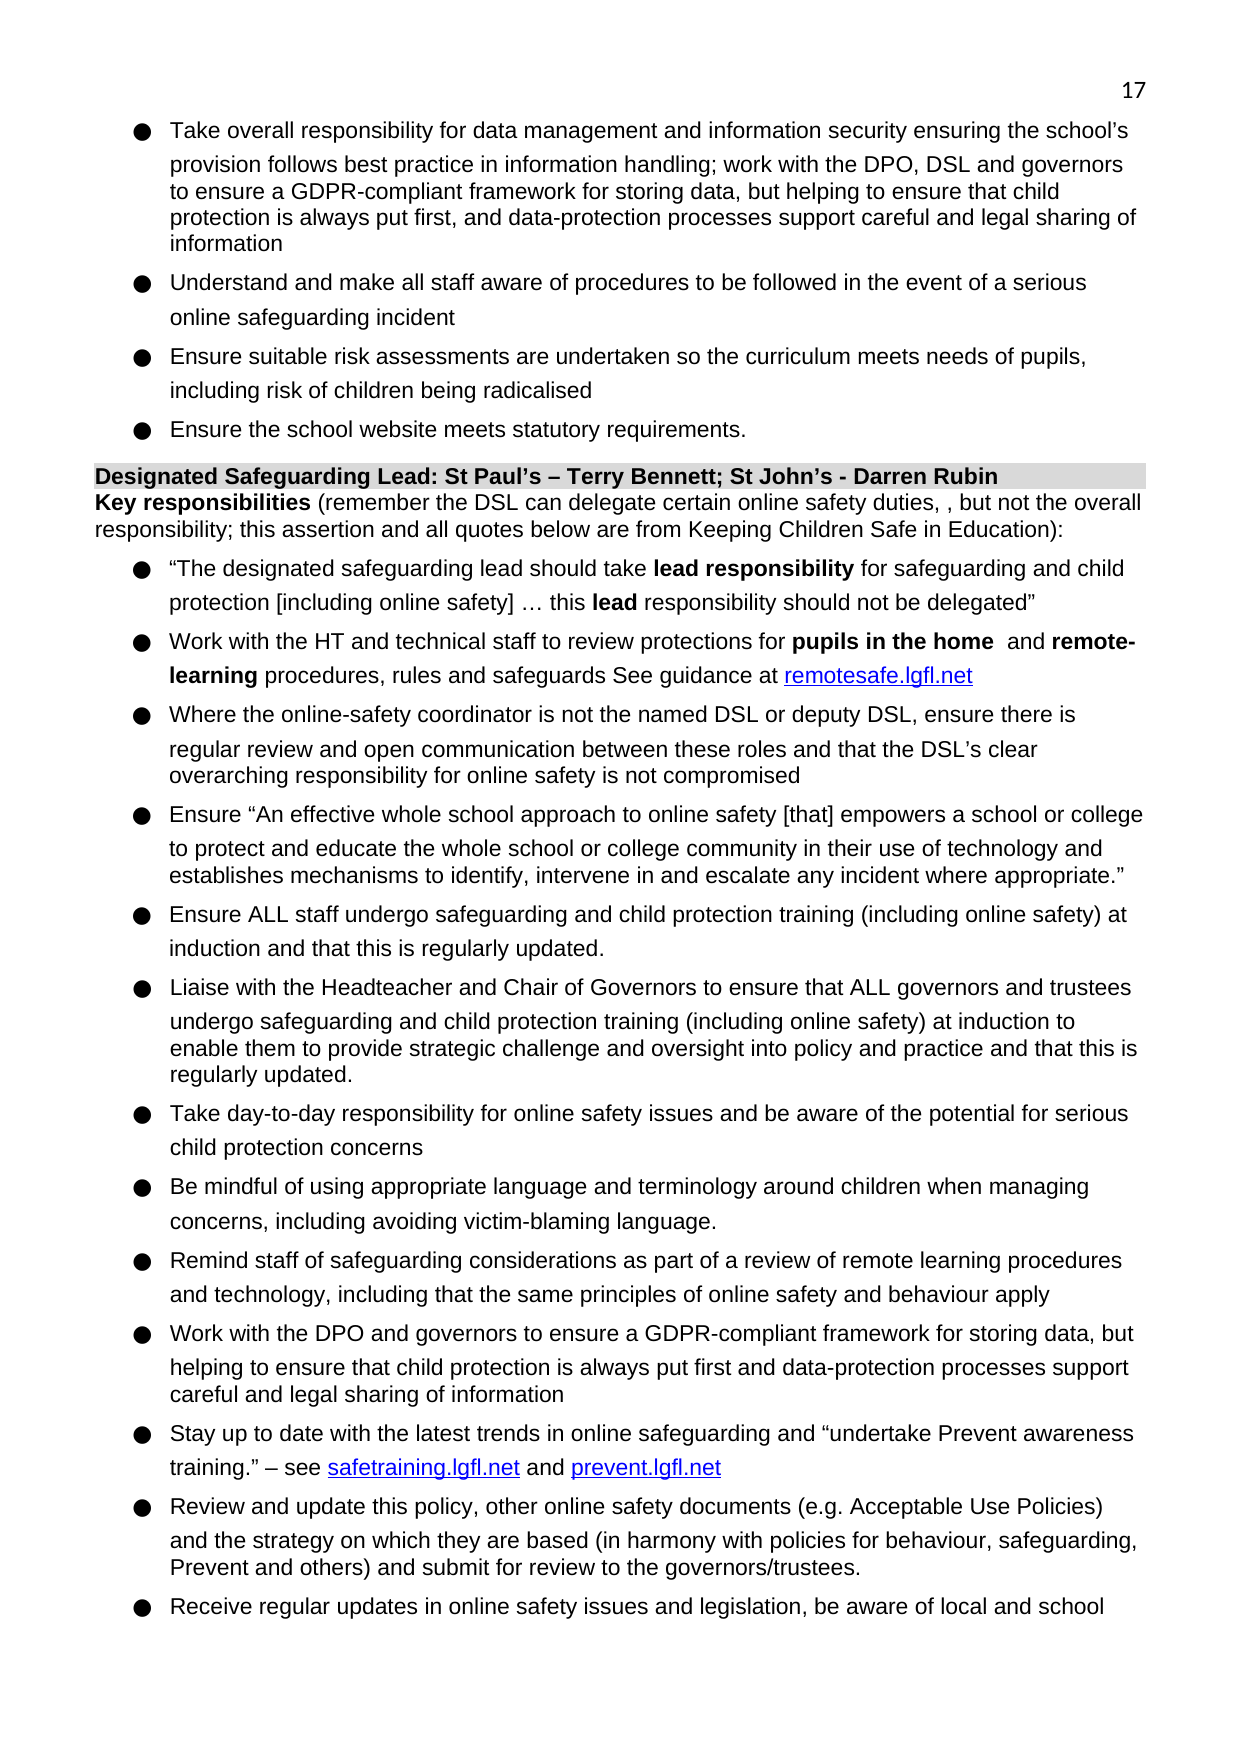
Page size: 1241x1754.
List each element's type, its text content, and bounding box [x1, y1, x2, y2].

list Be mindful of using appropriate language and terminology around children when managing concerns, including avoiding victim-blaming language. [132, 1161, 1146, 1234]
list Ensure ALL staff undergo safeguarding and child protection training (including online safety) at induction and that this is regularly updated. [132, 888, 1146, 961]
list Take day-to-day responsibility for online safety issues and be aware of the potential for serious child protection concerns [132, 1087, 1146, 1161]
list Work with the DPO and governors to ensure a GDPR-compliant framework for storing data, but helping to ensure that child protection is always put first and data-protection processes support careful and legal sharing of information [132, 1307, 1146, 1407]
list Work with the HT and technical staff to review protections for pupils in the home and remote-learning procedures, rules and safeguards See guidance at remotesafe.lgfl.net [132, 615, 1146, 689]
text Key responsibilities (remember the DSL can delegate certain online safety duties, , but not the overall responsibility; this assertion and all quotes below are from Keeping Children Safe in Education): [94, 489, 1146, 542]
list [132, 1580, 1146, 1627]
list Ensure “An effective whole school approach to online safety [that] empowers a school or college to protect and educate the whole school or college community in their use of technology and establishes mechanisms to identify, intervene in and escalate any incident where appropriate.” [132, 788, 1146, 888]
list Stay up to date with the latest trends in online safeguarding and “undertake Prevent awareness training.” – see safetraining.lgfl.net and prevent.lgfl.net [132, 1407, 1146, 1480]
list Take overall responsibility for data management and information security ensuring the school’s provision follows best practice in information handling; work with the DPO, DSL and governors to ensure a GDPR-compliant framework for storing data, but helping to ensure that child protection is always put first, and data-protection processes support careful and legal sharing of information [132, 104, 1146, 257]
list Ensure the school website meets statutory requirements. [132, 403, 1146, 450]
list Liaise with the Headteacher and Chair of Governors to ensure that ALL governors and trustees undergo safeguarding and child protection training (including online safety) at induction to enable them to provide strategic challenge and oversight into policy and practice and that this is regularly updated. [132, 961, 1146, 1087]
list Remind staff of safeguarding considerations as part of a review of remote learning procedures and technology, including that the same principles of online safety and behaviour apply [132, 1234, 1146, 1307]
list Understand and make all staff aware of procedures to be followed in the event of a serious online safeguarding incident [132, 257, 1146, 330]
list Where the online-safety coordinator is not the named DSL or deputy DSL, ensure there is regular review and open communication between these roles and that the DSL’s clear overarching responsibility for online safety is not compromised [132, 689, 1146, 788]
list Ensure suitable risk assessments are undertaken so the curriculum meets needs of pupils, including risk of children being radicalised [132, 330, 1146, 403]
subtitle Designated Safeguarding Lead: St Paul’s – Terry Bennett; St John’s - Darren Rubin [94, 463, 1146, 489]
list Review and update this policy, other online safety documents (e.g. Acceptable Use Policies) and the strategy on which they are based (in harmony with policies for behaviour, safeguarding, Prevent and others) and submit for review to the governors/trustees. [132, 1480, 1146, 1580]
list “The designated safeguarding lead should take lead responsibility for safeguarding and child protection [including online safety] … this lead responsibility should not be delegated” [132, 542, 1146, 615]
